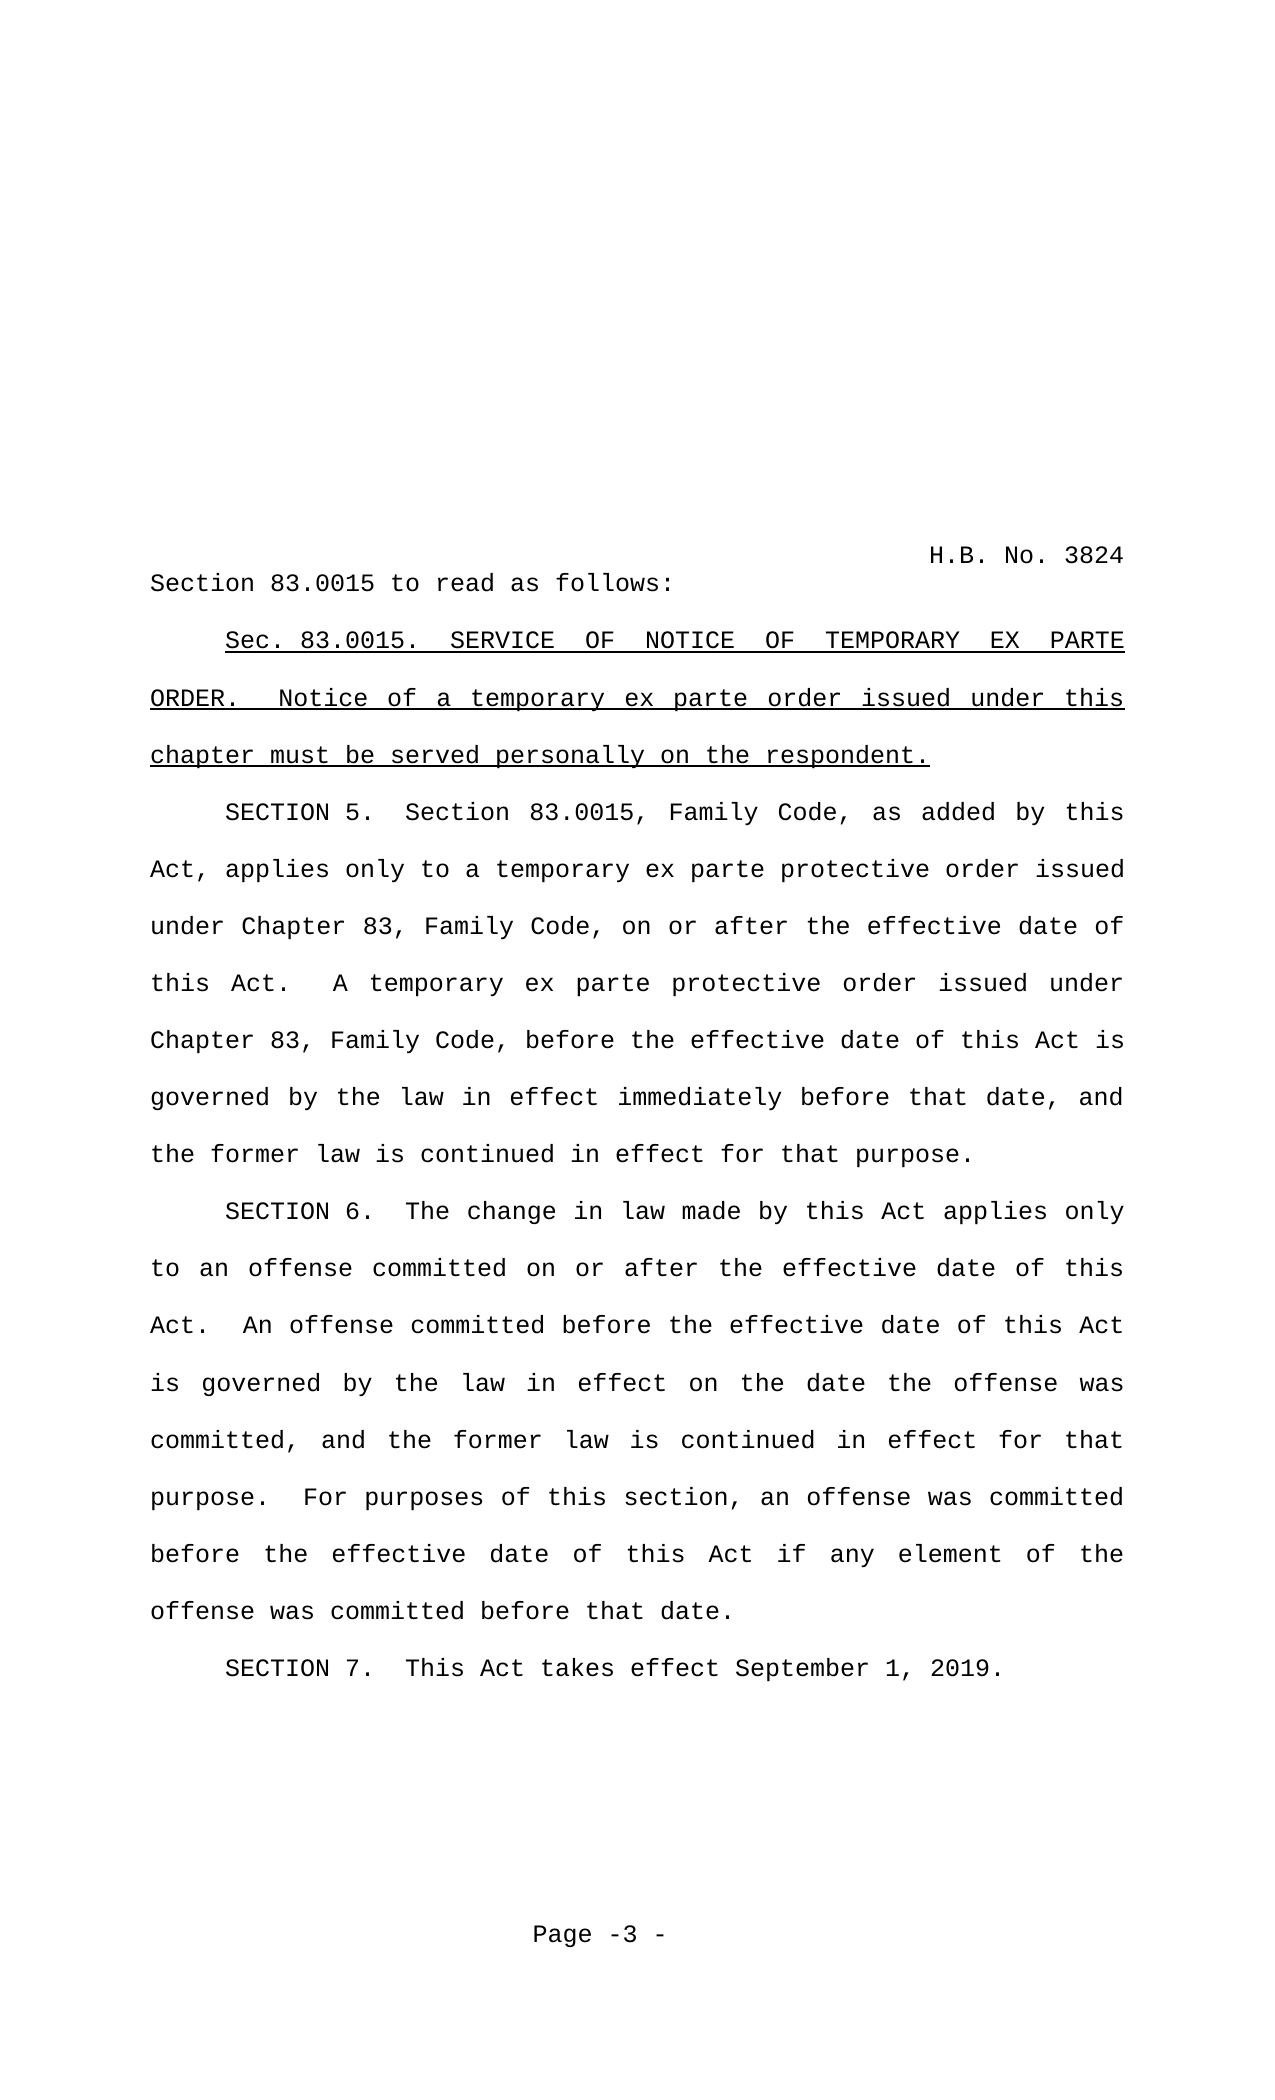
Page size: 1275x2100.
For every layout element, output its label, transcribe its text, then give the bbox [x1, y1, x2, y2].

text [150, 571, 1125, 599]
text SECTION 7. This Act takes effect September 1, 2019. [150, 1655, 1125, 1684]
text SECTION 6. The change in law made by this Act applies only to an offense committed on or after the effective date of this Act. An offense committed before the effective date of this Act is governed by the law in effect on the date the offense was committed, and the former law is continued in effect for that purpose. For purposes of this section, an offense was committed before the effective date of this Act if any element of the offense was committed before that date. [150, 1199, 1125, 1627]
text SECTION 5. Section 83.0015, Family Code, as added by this Act, applies only to a temporary ex parte protective order issued under Chapter 83, Family Code, on or after the effective date of this Act. A temporary ex parte protective order issued under Chapter 83, Family Code, before the effective date of this Act is governed by the law in effect immediately before that date, and the former law is continued in effect for that purpose. [150, 799, 1125, 1170]
text Sec. 83.0015. SERVICE OF NOTICE OF TEMPORARY EX PARTE ORDER. Notice of a temporary ex parte order issued under this chapter must be served personally on the respondent. [150, 628, 1125, 708]
text Sec. 83.0015. SERVICE OF NOTICE OF TEMPORARY EX PARTE ORDER. Notice of a temporary ex parte order issued under this chapter must be served personally on the respondent. [150, 710, 1125, 771]
